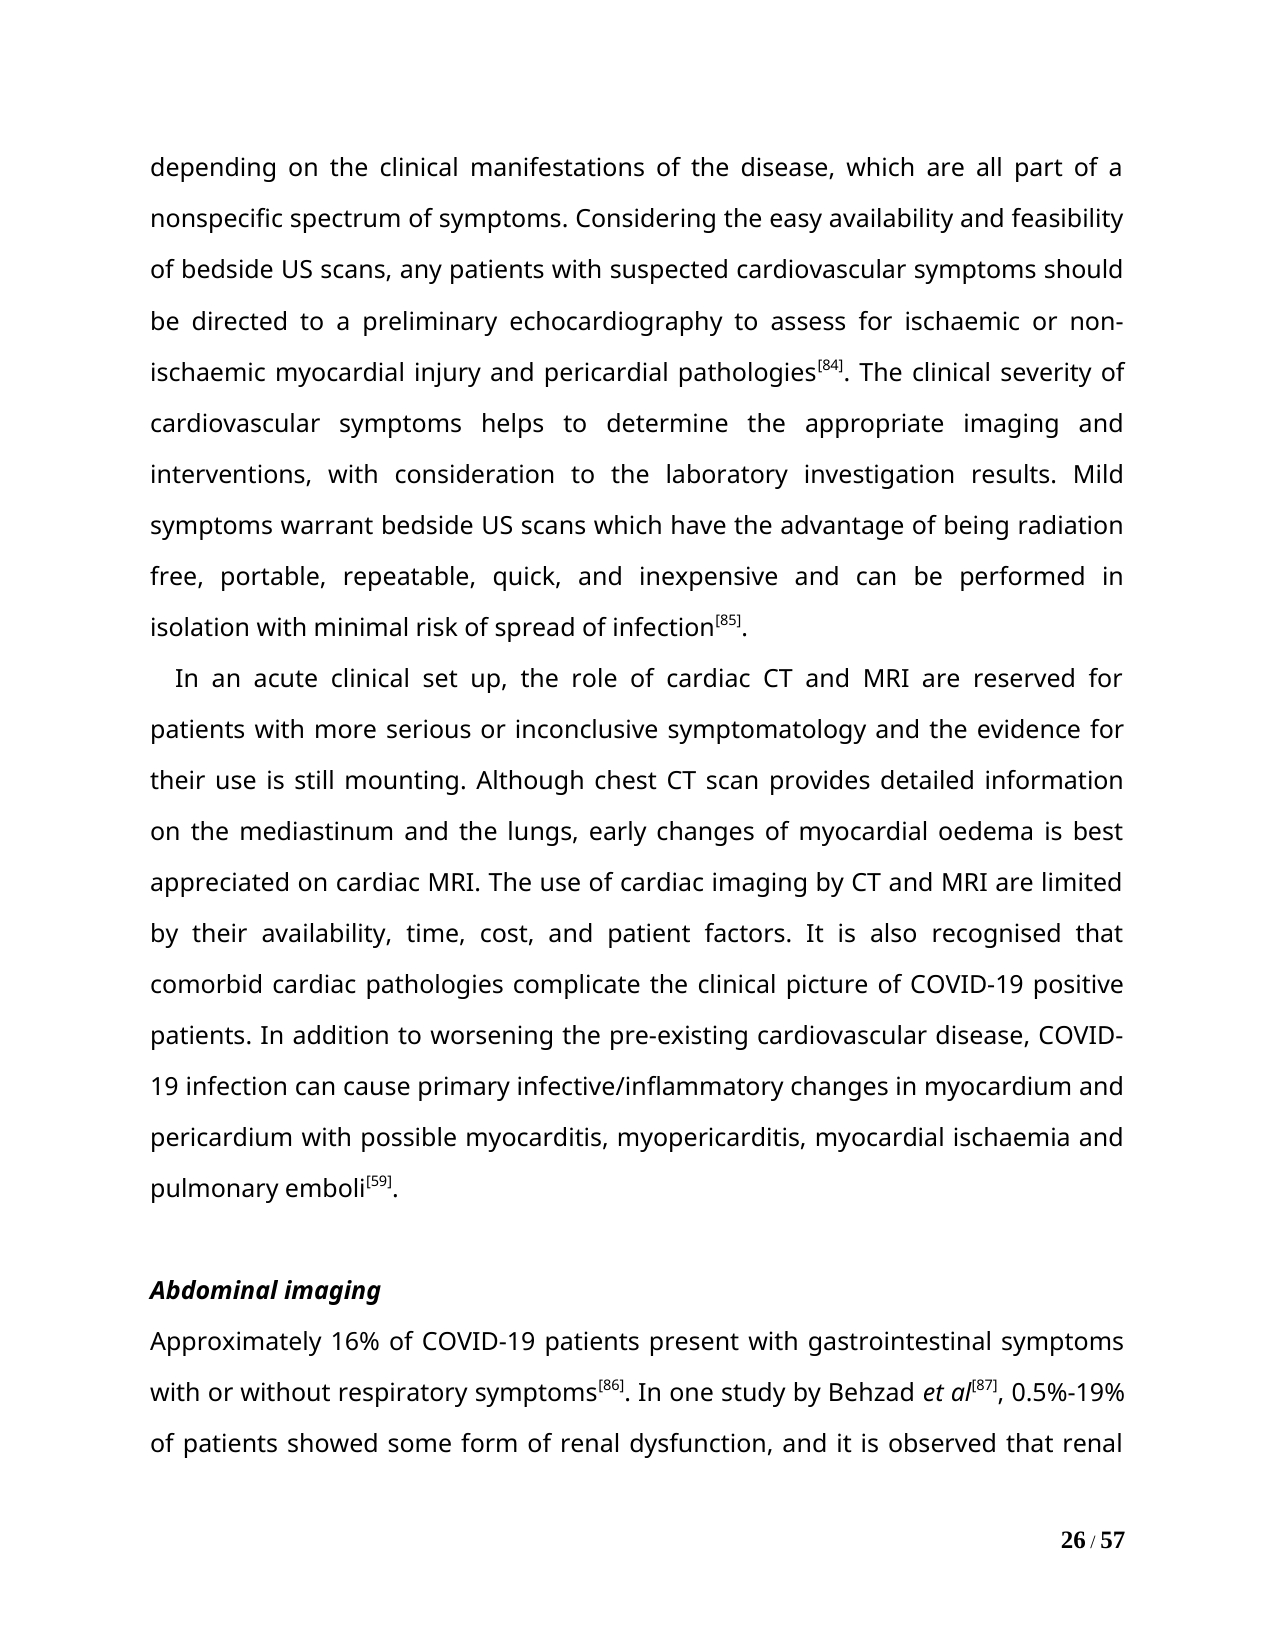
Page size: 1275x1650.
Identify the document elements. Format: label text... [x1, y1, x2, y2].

text Abdominal imaging [150, 1273, 1125, 1307]
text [150, 150, 1125, 643]
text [150, 1324, 1125, 1460]
text In an acute clinical set up, the role of cardiac CT and MRI are reserved for patients with more serious or inconclusive symptomatology and the evidence for their use is still mounting. Although chest CT scan provides detailed information on the mediastinum and the lungs, early changes of myocardial oedema is best appreciated on cardiac MRI. The use of cardiac imaging by CT and MRI are limited by their availability, time, cost, and patient factors. It is also recognised that comorbid cardiac pathologies complicate the clinical picture of COVID-19 positive patients. In addition to worsening the pre-existing cardiovascular disease, COVID-19 infection can cause primary infective/inflammatory changes in myocardium and pericardium with possible myocarditis, myopericarditis, myocardial ischaemia and pulmonary emboli[59]. [150, 660, 1125, 1205]
